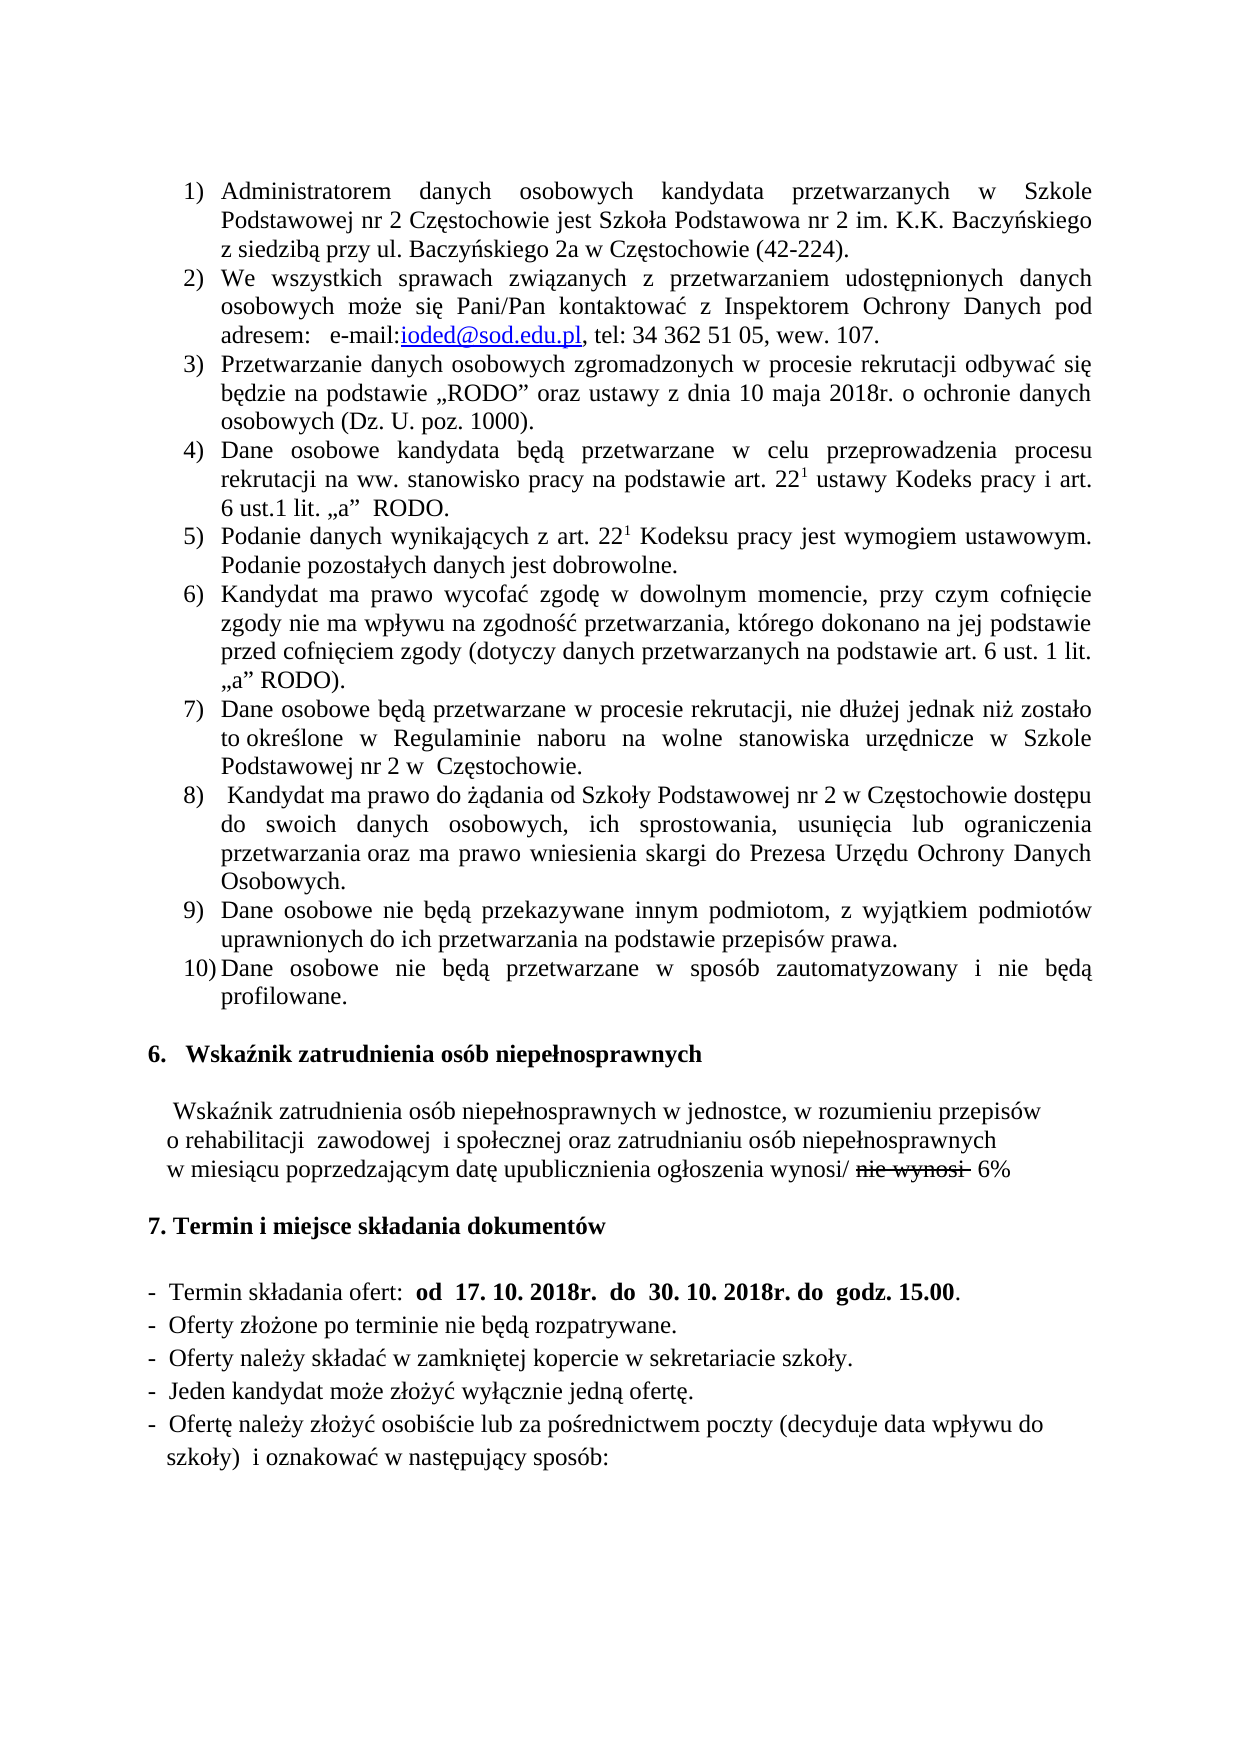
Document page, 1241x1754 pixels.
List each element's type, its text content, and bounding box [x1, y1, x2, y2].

list Administratorem danych osobowych kandydata przetwarzanych w Szkole Podstawowej nr 2 Częstochowie jest Szkoła Podstawowa nr 2 im. K.K. Baczyńskiego z siedzibą przy ul. Baczyńskiego 2a w Częstochowie (42-224). [183, 176, 1093, 263]
list Przetwarzanie danych osobowych zgromadzonych w procesie rekrutacji odbywać się będzie na podstawie „RODO” oraz ustawy z dnia 10 maja 2018r. o ochronie danych osobowych (Dz. U. poz. 1000). [183, 349, 1093, 435]
text o rehabilitacji zawodowej i społecznej oraz zatrudnianiu osób niepełnosprawnych [148, 1125, 1093, 1154]
text - Oferty należy składać w zamkniętej kopercie w sekretariacie szkoły. [148, 1343, 1093, 1372]
text 7. Termin i miejsce składania dokumentów [148, 1211, 1093, 1240]
text - Oferty złożone po terminie nie będą rozpatrywane. [148, 1310, 1093, 1339]
text - Jeden kandydat może złożyć wyłącznie jedną ofertę. [148, 1376, 1093, 1405]
list Kandydat ma prawo do żądania od Szkoły Podstawowej nr 2 w Częstochowie dostępu do swoich danych osobowych, ich sprostowania, usunięcia lub ograniczenia przetwarzania oraz ma prawo wniesienia skargi do Prezesa Urzędu Ochrony Danych Osobowych. [183, 780, 1093, 895]
list Dane osobowe kandydata będą przetwarzane w celu przeprowadzenia procesu rekrutacji na ww. stanowisko pracy na podstawie art. 221 ustawy Kodeks pracy i art. 6 ust.1 lit. „a” RODO. [183, 435, 1093, 521]
list Podanie danych wynikających z art. 221 Kodeksu pracy jest wymogiem ustawowym. Podanie pozostałych danych jest dobrowolne. [183, 521, 1093, 579]
list We wszystkich sprawach związanych z przetwarzaniem udostępnionych danych osobowych może się Pani/Pan kontaktować z Inspektorem Ochrony Danych pod adresem: e-mail:ioded@sod.edu.pl, tel: 34 362 51 05, wew. 107. [183, 263, 1093, 349]
text - Ofertę należy złożyć osobiście lub za pośrednictwem poczty (decyduje data wpływu do [148, 1409, 1093, 1438]
text w miesiącu poprzedzającym datę upublicznienia ogłoszenia wynosi/ nie wynosi 6% [148, 1154, 1093, 1183]
text szkoły) i oznakować w następujący sposób: [148, 1442, 1093, 1471]
list Dane osobowe nie będą przetwarzane w sposób zautomatyzowany i nie będą profilowane. [183, 953, 1093, 1010]
text - Termin składania ofert: od 17. 10. 2018r. do 30. 10. 2018r. do godz. 15.00. [148, 1244, 1093, 1306]
list Wskaźnik zatrudnienia osób niepełnosprawnych [148, 1039, 1093, 1068]
text Wskaźnik zatrudnienia osób niepełnosprawnych w jednostce, w rozumieniu przepisów [148, 1096, 1093, 1125]
list Dane osobowe nie będą przekazywane innym podmiotom, z wyjątkiem podmiotów uprawnionych do ich przetwarzania na podstawie przepisów prawa. [183, 895, 1093, 953]
list Dane osobowe będą przetwarzane w procesie rekrutacji, nie dłużej jednak niż zostało to określone w Regulaminie naboru na wolne stanowiska urzędnicze w Szkole Podstawowej nr 2 w Częstochowie. [183, 694, 1093, 780]
list Kandydat ma prawo wycofać zgodę w dowolnym momencie, przy czym cofnięcie zgody nie ma wpływu na zgodność przetwarzania, którego dokonano na jej podstawie przed cofnięciem zgody (dotyczy danych przetwarzanych na podstawie art. 6 ust. 1 lit. „a” RODO). [183, 579, 1093, 694]
